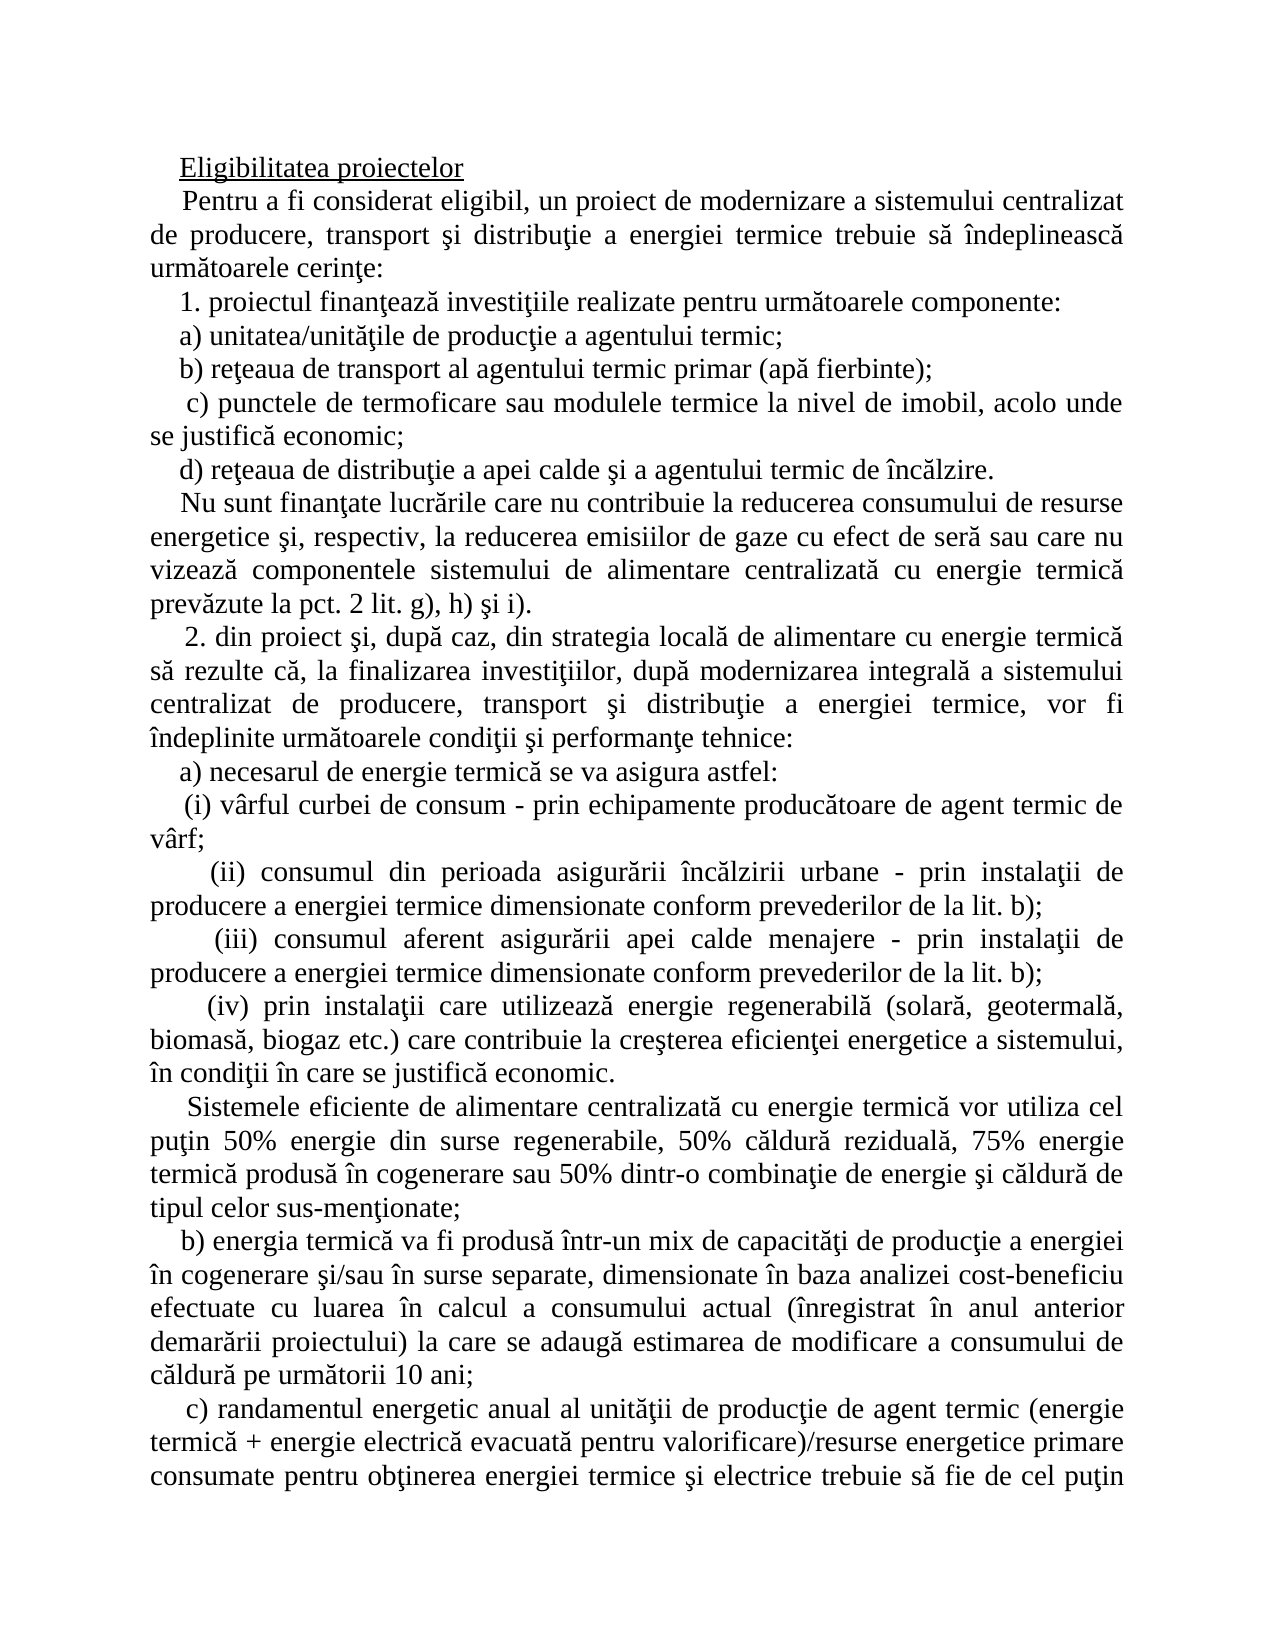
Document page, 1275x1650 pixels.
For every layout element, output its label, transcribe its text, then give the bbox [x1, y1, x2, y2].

text c) punctele de termoficare sau modulele termice la nivel de imobil, acolo unde se justifică economic; [150, 385, 1125, 452]
text (i) vârful curbei de consum - prin echipamente producătoare de agent termic de vârf; [150, 787, 1125, 854]
text Pentru a fi considerat eligibil, un proiect de modernizare a sistemului centralizat de producere, transport şi distribuţie a energiei termice trebuie să îndeplinească următoarele cerinţe: [150, 183, 1125, 284]
text Sistemele eficiente de alimentare centralizată cu energie termică vor utiliza cel puţin 50% energie din surse regenerabile, 50% căldură reziduală, 75% energie termică produsă în cogenerare sau 50% dintr-o combinaţie de energie şi căldură de tipul celor sus-menţionate; [150, 1089, 1125, 1223]
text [150, 1391, 1125, 1492]
text b) reţeaua de transport al agentului termic primar (apă fierbinte); [150, 351, 1125, 385]
text d) reţeaua de distribuţie a apei calde şi a agentului termic de încălzire. [150, 452, 1125, 485]
text Eligibilitatea proiectelor [150, 150, 1125, 183]
text (iv) prin instalaţii care utilizează energie regenerabilă (solară, geotermală, biomasă, biogaz etc.) care contribuie la creşterea eficienţei energetice a sistemului, în condiţii în care se justifică economic. [150, 988, 1125, 1089]
text 2. din proiect şi, după caz, din strategia locală de alimentare cu energie termică să rezulte că, la finalizarea investiţiilor, după modernizarea integrală a sistemului centralizat de producere, transport şi distribuţie a energiei termice, vor fi îndeplinite următoarele condiţii şi performanţe tehnice: [150, 619, 1125, 754]
text (ii) consumul din perioada asigurării încălzirii urbane - prin instalaţii de producere a energiei termice dimensionate conform prevederilor de la lit. b); [150, 854, 1125, 921]
text 1. proiectul finanţează investiţiile realizate pentru următoarele componente: [150, 284, 1125, 318]
text a) necesarul de energie termică se va asigura astfel: [150, 754, 1125, 787]
text b) energia termică va fi produsă într-un mix de capacităţi de producţie a energiei în cogenerare şi/sau în surse separate, dimensionate în baza analizei cost-beneficiu efectuate cu luarea în calcul a consumului actual (înregistrat în anul anterior demarării proiectului) la care se adaugă estimarea de modificare a consumului de căldură pe următorii 10 ani; [150, 1223, 1125, 1391]
text Nu sunt finanţate lucrările care nu contribuie la reducerea consumului de resurse energetice şi, respectiv, la reducerea emisiilor de gaze cu efect de seră sau care nu vizează componentele sistemului de alimentare centralizată cu energie termică prevăzute la pct. 2 lit. g), h) şi i). [150, 485, 1125, 619]
text a) unitatea/unităţile de producţie a agentului termic; [150, 318, 1125, 351]
text (iii) consumul aferent asigurării apei calde menajere - prin instalaţii de producere a energiei termice dimensionate conform prevederilor de la lit. b); [150, 921, 1125, 988]
